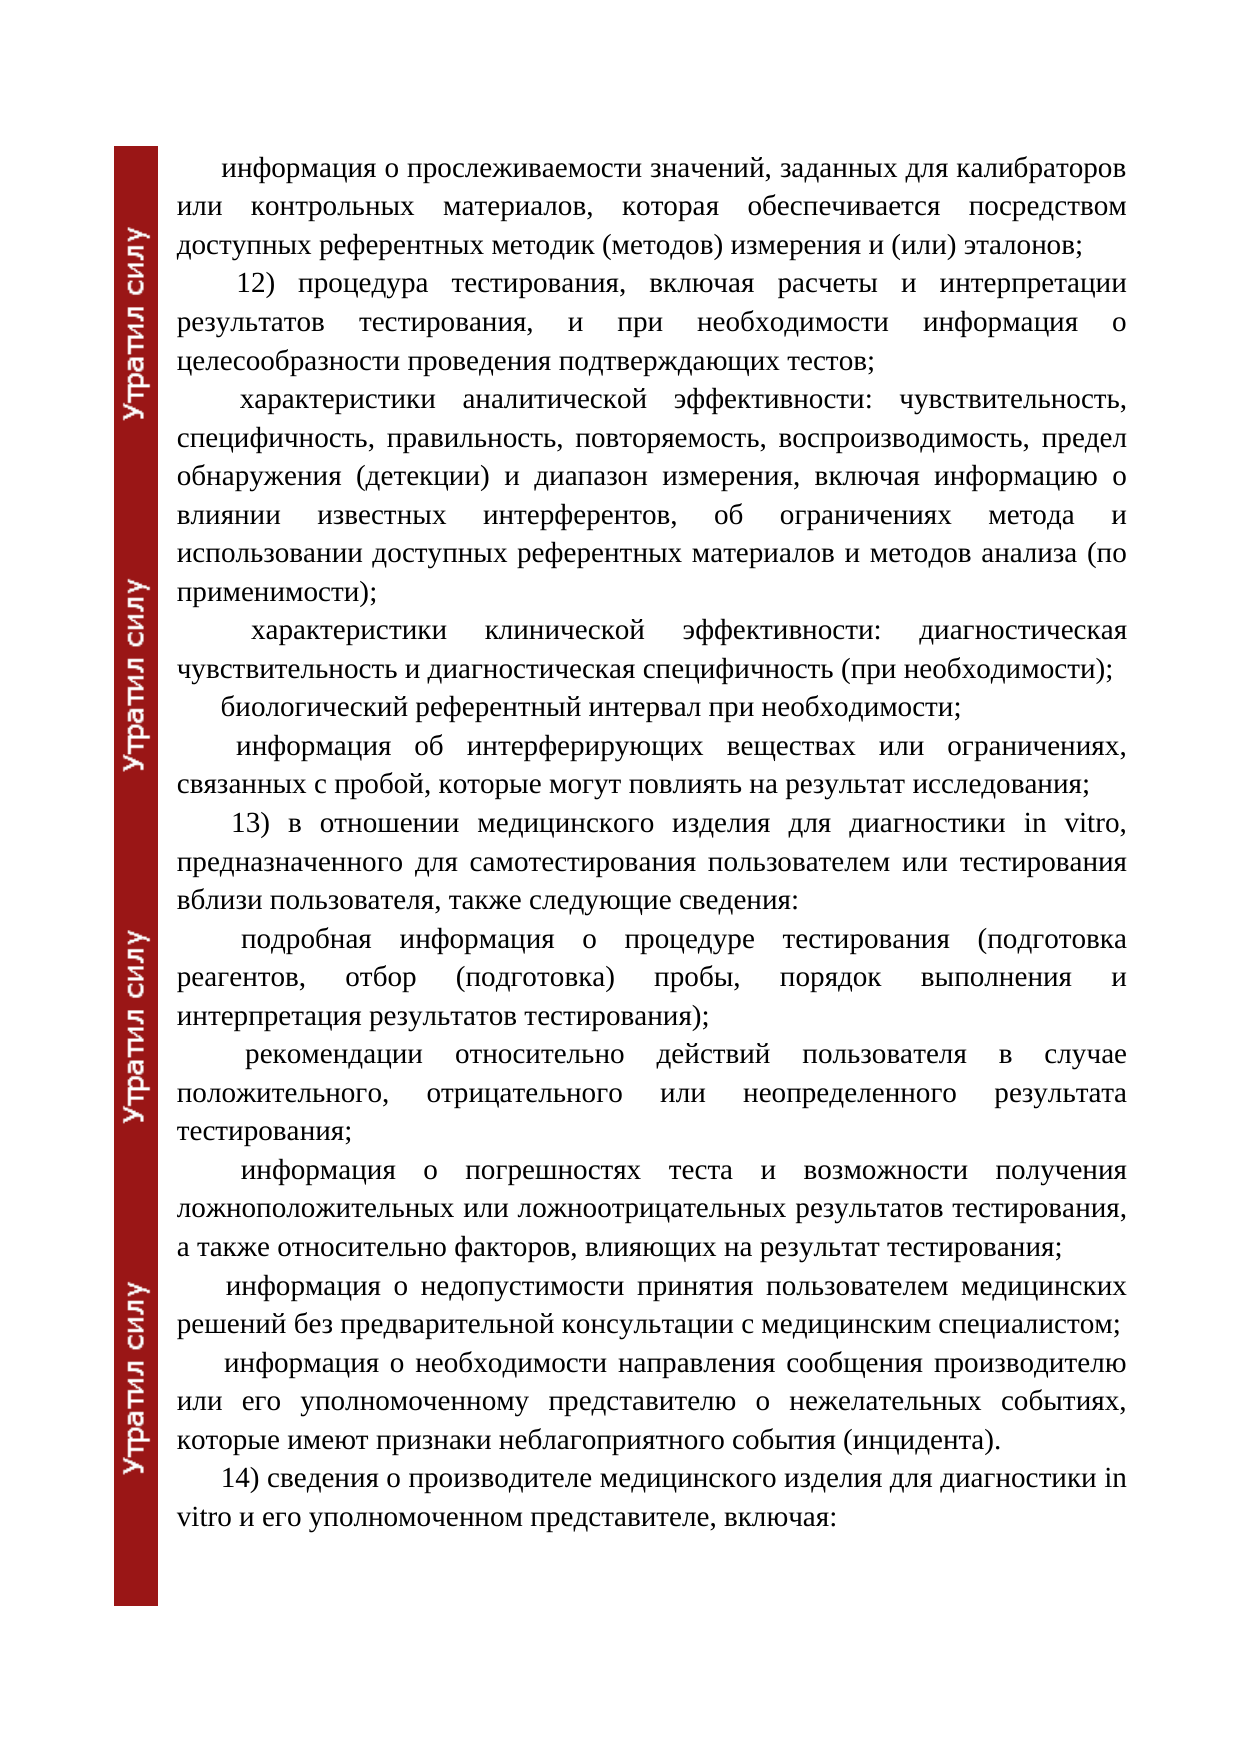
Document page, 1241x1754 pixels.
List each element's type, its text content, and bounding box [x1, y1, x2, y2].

picture [114, 1031, 158, 1036]
text рекомендации относительно действий пользователя в случае положительного, отрицательного или неопределенного результата тестирования; [112, 1036, 1128, 1147]
picture [114, 1147, 158, 1152]
picture [114, 916, 158, 921]
text информация об интерферирующих веществах или ограничениях, связанных с пробой, которые могут повлиять на результат исследования; [112, 728, 1128, 800]
text 13) в отношении медицинского изделия для диагностики in vitro, предназначенного для самотестирования пользователем или тестирования вблизи пользователя, также следующие сведения: [112, 805, 1128, 916]
picture [114, 376, 158, 381]
picture [114, 1263, 158, 1268]
picture [114, 723, 158, 728]
text 14) сведения о производителе медицинского изделия для диагностики in vitro и его уполномоченном представителе, включая: [112, 1460, 1128, 1532]
text информация о необходимости направления сообщения производителю или его уполномоченному представителю о нежелательных событиях, которые имеют признаки неблагоприятного события (инцидента). [112, 1345, 1128, 1455]
text 12) процедура тестирования, включая расчеты и интерпретации результатов тестирования, и при необходимости информация о целесообразности проведения подтверждающих тестов; [112, 266, 1128, 376]
text биологический референтный интервал при необходимости; [112, 689, 1128, 723]
picture [114, 1455, 158, 1460]
picture [114, 1532, 158, 1606]
picture [114, 146, 158, 150]
text характеристики клинической эффективности: диагностическая чувствительность и диагностическая специфичность (при необходимости); [112, 612, 1128, 684]
picture [114, 800, 158, 805]
text информация о недопустимости принятия пользователем медицинских решений без предварительной консультации с медицинским специалистом; [112, 1268, 1128, 1340]
text подробная информация о процедуре тестирования (подготовка реагентов, отбор (подготовка) пробы, порядок выполнения и интерпретация результатов тестирования); [112, 921, 1128, 1031]
picture [114, 607, 158, 612]
picture [114, 1340, 158, 1345]
text характеристики аналитической эффективности: чувствительность, специфичность, правильность, повторяемость, воспроизводимость, предел обнаружения (детекции) и диапазон измерения, включая информацию о влиянии известных интерферентов, об ограничениях метода и использовании доступных референтных материалов и методов анализа (по применимости); [112, 381, 1128, 607]
picture [114, 261, 158, 266]
text информация о прослеживаемости значений, заданных для калибраторов или контрольных материалов, которая обеспечивается посредством доступных референтных методик (методов) измерения и (или) эталонов; [112, 150, 1128, 261]
text информация о погрешностях теста и возможности получения ложноположительных или ложноотрицательных результатов тестирования, а также относительно факторов, влияющих на результат тестирования; [112, 1152, 1128, 1263]
picture [114, 684, 158, 689]
